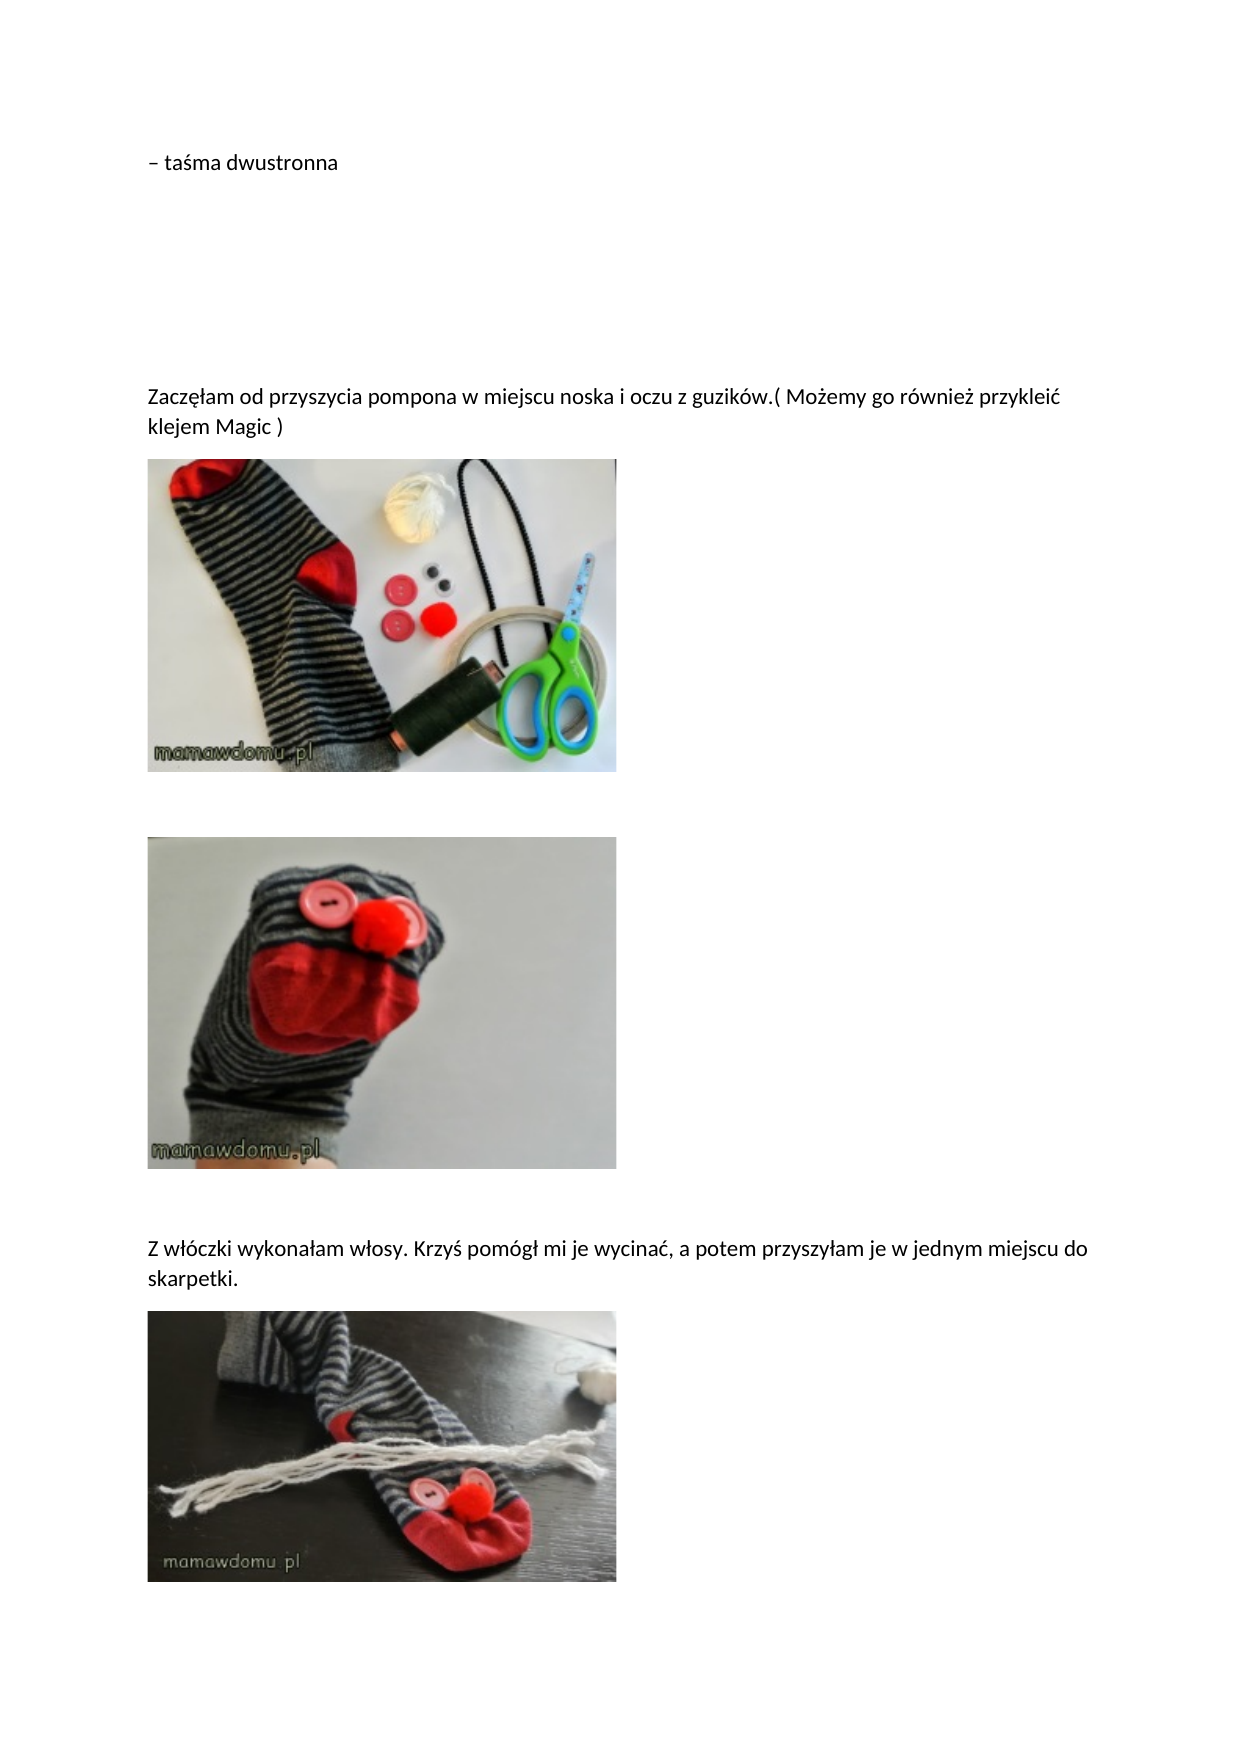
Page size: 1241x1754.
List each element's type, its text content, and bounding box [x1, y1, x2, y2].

text – taśma dwustronna [148, 148, 1093, 176]
picture [147, 459, 617, 772]
text Zaczęłam od przyszycia pompona w miejscu noska i oczu z guzików.( Możemy go również przykleić klejem Magic ) [148, 382, 1093, 440]
picture [147, 837, 617, 1169]
picture [147, 1311, 617, 1582]
text Z włóczki wykonałam włosy. Krzyś pomógł mi je wycinać, a potem przyszyłam je w jednym miejscu do skarpetki. [148, 1234, 1093, 1292]
